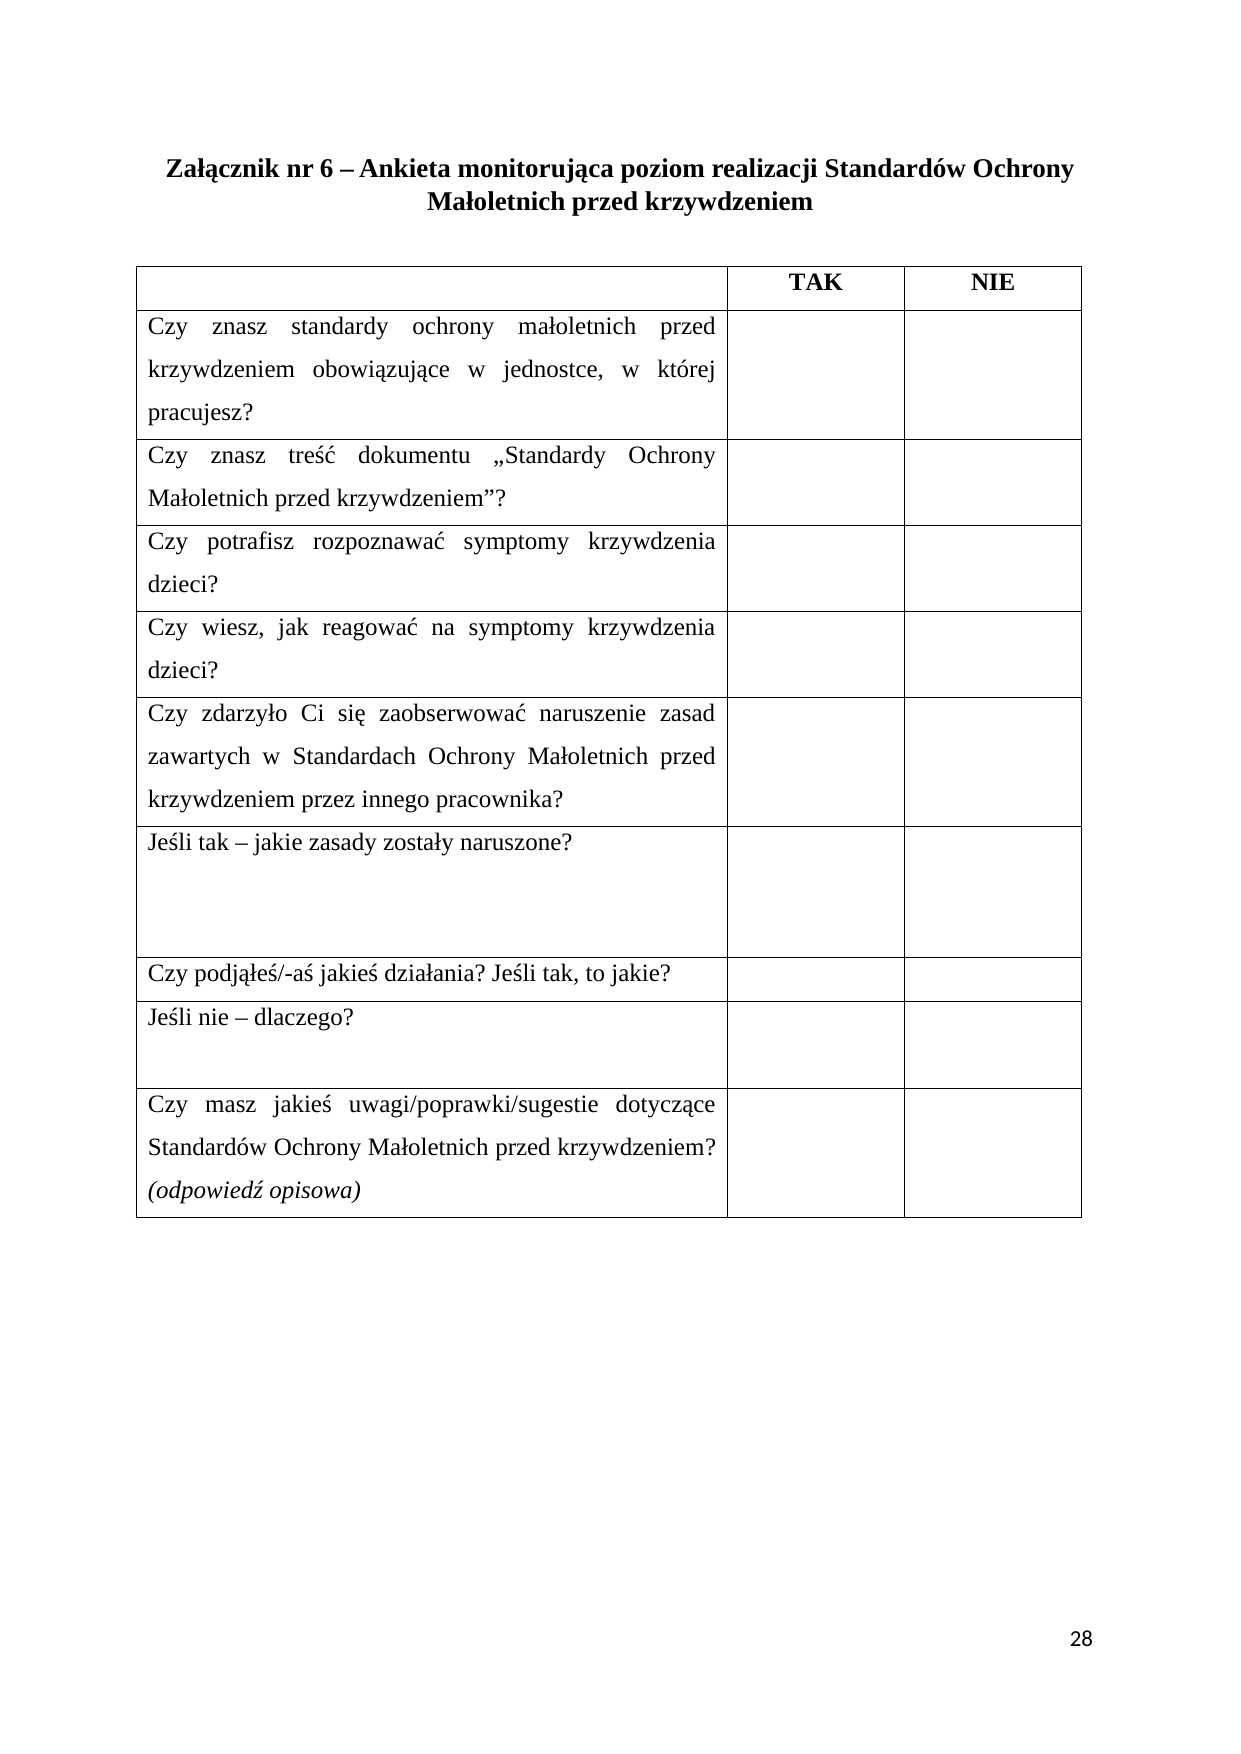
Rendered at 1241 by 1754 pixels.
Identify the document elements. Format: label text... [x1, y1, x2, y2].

table_cell Czy wiesz, jak reagować na symptomy krzywdzenia dzieci? [137, 612, 727, 697]
table_cell Jeśli nie – dlaczego? [137, 1002, 727, 1088]
table_cell [728, 612, 904, 697]
table_cell [905, 1002, 1081, 1088]
table_cell [728, 827, 904, 957]
table_cell Czy masz jakieś uwagi/poprawki/sugestie dotyczące Standardów Ochrony Małoletnich przed krzywdzeniem? (odpowiedź opisowa) [137, 1089, 727, 1217]
table_cell [728, 440, 904, 525]
table_cell Czy znasz treść dokumentu „Standardy Ochrony Małoletnich przed krzywdzeniem”? [137, 440, 727, 525]
table_cell Czy znasz standardy ochrony małoletnich przed krzywdzeniem obowiązujące w jednostce, w której pracujesz? [137, 311, 727, 439]
table_cell [905, 612, 1081, 697]
table_cell [905, 827, 1081, 957]
table_cell Jeśli tak – jakie zasady zostały naruszone? [137, 827, 727, 957]
table_cell [728, 698, 904, 826]
table_header [137, 267, 727, 310]
table_cell [728, 958, 904, 1001]
table_cell [728, 1002, 904, 1088]
table_cell [905, 311, 1081, 439]
table_cell Czy potrafisz rozpoznawać symptomy krzywdzenia dzieci? [137, 526, 727, 611]
table_cell [905, 1089, 1081, 1217]
table_cell [728, 311, 904, 439]
table_cell [728, 1089, 904, 1217]
table_header TAK [728, 267, 904, 310]
table_cell [905, 440, 1081, 525]
table_header NIE [905, 267, 1081, 310]
table_cell [905, 958, 1081, 1001]
table_cell Czy zdarzyło Ci się zaobserwować naruszenie zasad zawartych w Standardach Ochrony Małoletnich przed krzywdzeniem przez innego pracownika? [137, 698, 727, 826]
subtitle Załącznik nr 6 – Ankieta monitorująca poziom realizacji Standardów Ochrony Małoletnich przed krzywdzeniem [148, 152, 1093, 216]
table_cell Czy podjąłeś/-aś jakieś działania? Jeśli tak, to jakie? [137, 958, 727, 1001]
table_cell [905, 526, 1081, 611]
table_cell [905, 698, 1081, 826]
table_cell [728, 526, 904, 611]
